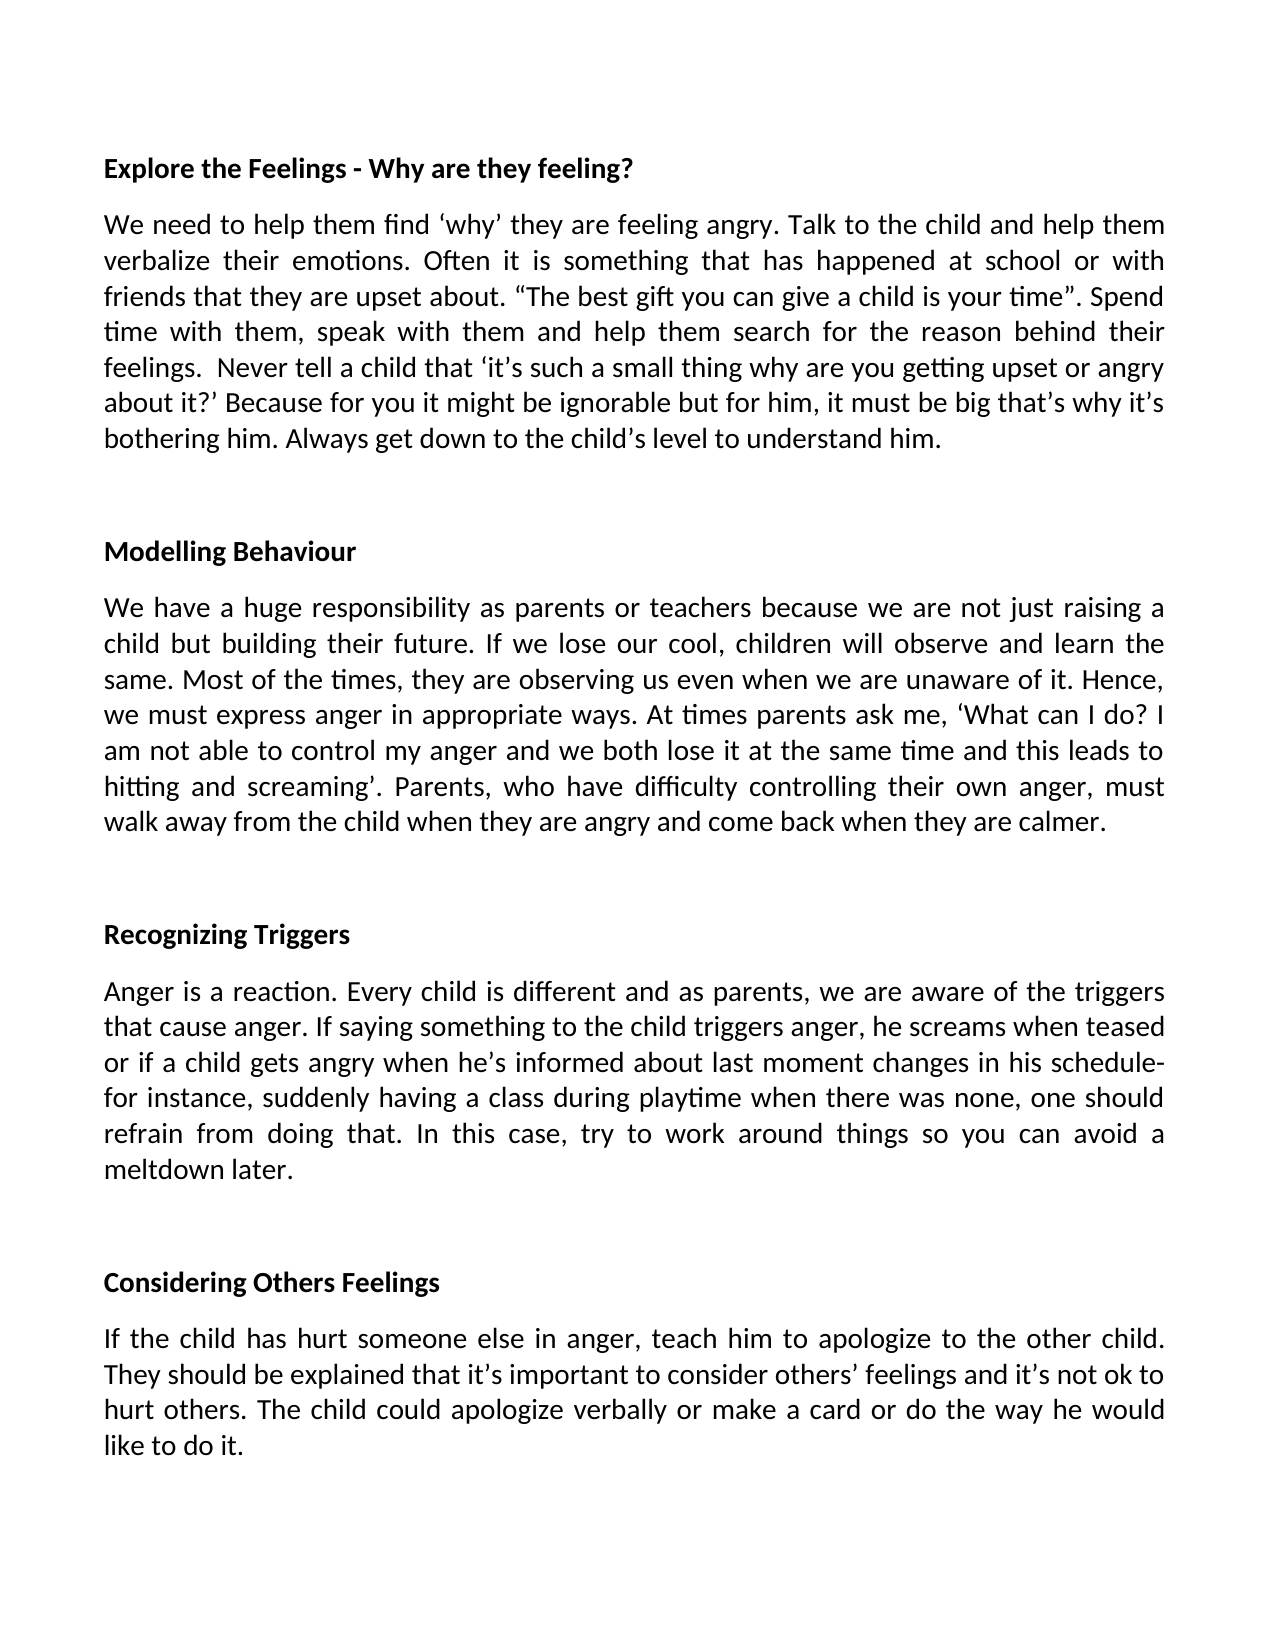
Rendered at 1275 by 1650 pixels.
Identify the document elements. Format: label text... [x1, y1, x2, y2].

text Explore the Feelings - Why are they feeling? [103, 150, 1167, 186]
text If the child has hurt someone else in anger, teach him to apologize to the other child. They should be explained that it’s important to consider others’ feelings and it’s not ok to hurt others. The child could apologize verbally or make a card or do the way he would like to do it. [103, 1320, 1167, 1463]
text Modelling Behaviour [103, 533, 1167, 569]
text Considering Others Feelings [103, 1264, 1167, 1299]
text We need to help them find ‘why’ they are feeling angry. Talk to the child and help them verbalize their emotions. Often it is something that has happened at school or with friends that they are upset about. “The best gift you can give a child is your time”. Spend time with them, speak with them and help them search for the reason behind their feelings. Never tell a child that ‘it’s such a small thing why are you getting upset or angry about it?’ Because for you it might be ignorable but for him, it must be big that’s why it’s bothering him. Always get down to the child’s level to understand him. [103, 206, 1167, 456]
text Recognizing Triggers [103, 916, 1167, 952]
text We have a huge responsibility as parents or teachers because we are not just raising a child but building their future. If we lose our cool, children will observe and learn the same. Most of the times, they are observing us even when we are unaware of it. Hence, we must express anger in appropriate ways. At times parents ask me, ‘What can I do? I am not able to control my anger and we both lose it at the same time and this leads to hitting and screaming’. Parents, who have difficulty controlling their own anger, must walk away from the child when they are angry and come back when they are calmer. [103, 589, 1167, 839]
text Anger is a reaction. Every child is different and as parents, we are aware of the triggers that cause anger. If saying something to the child triggers anger, he screams when teased or if a child gets angry when he’s informed about last moment changes in his schedule-for instance, suddenly having a class during playtime when there was none, one should refrain from doing that. In this case, try to work around things so you can avoid a meltdown later. [103, 973, 1167, 1186]
